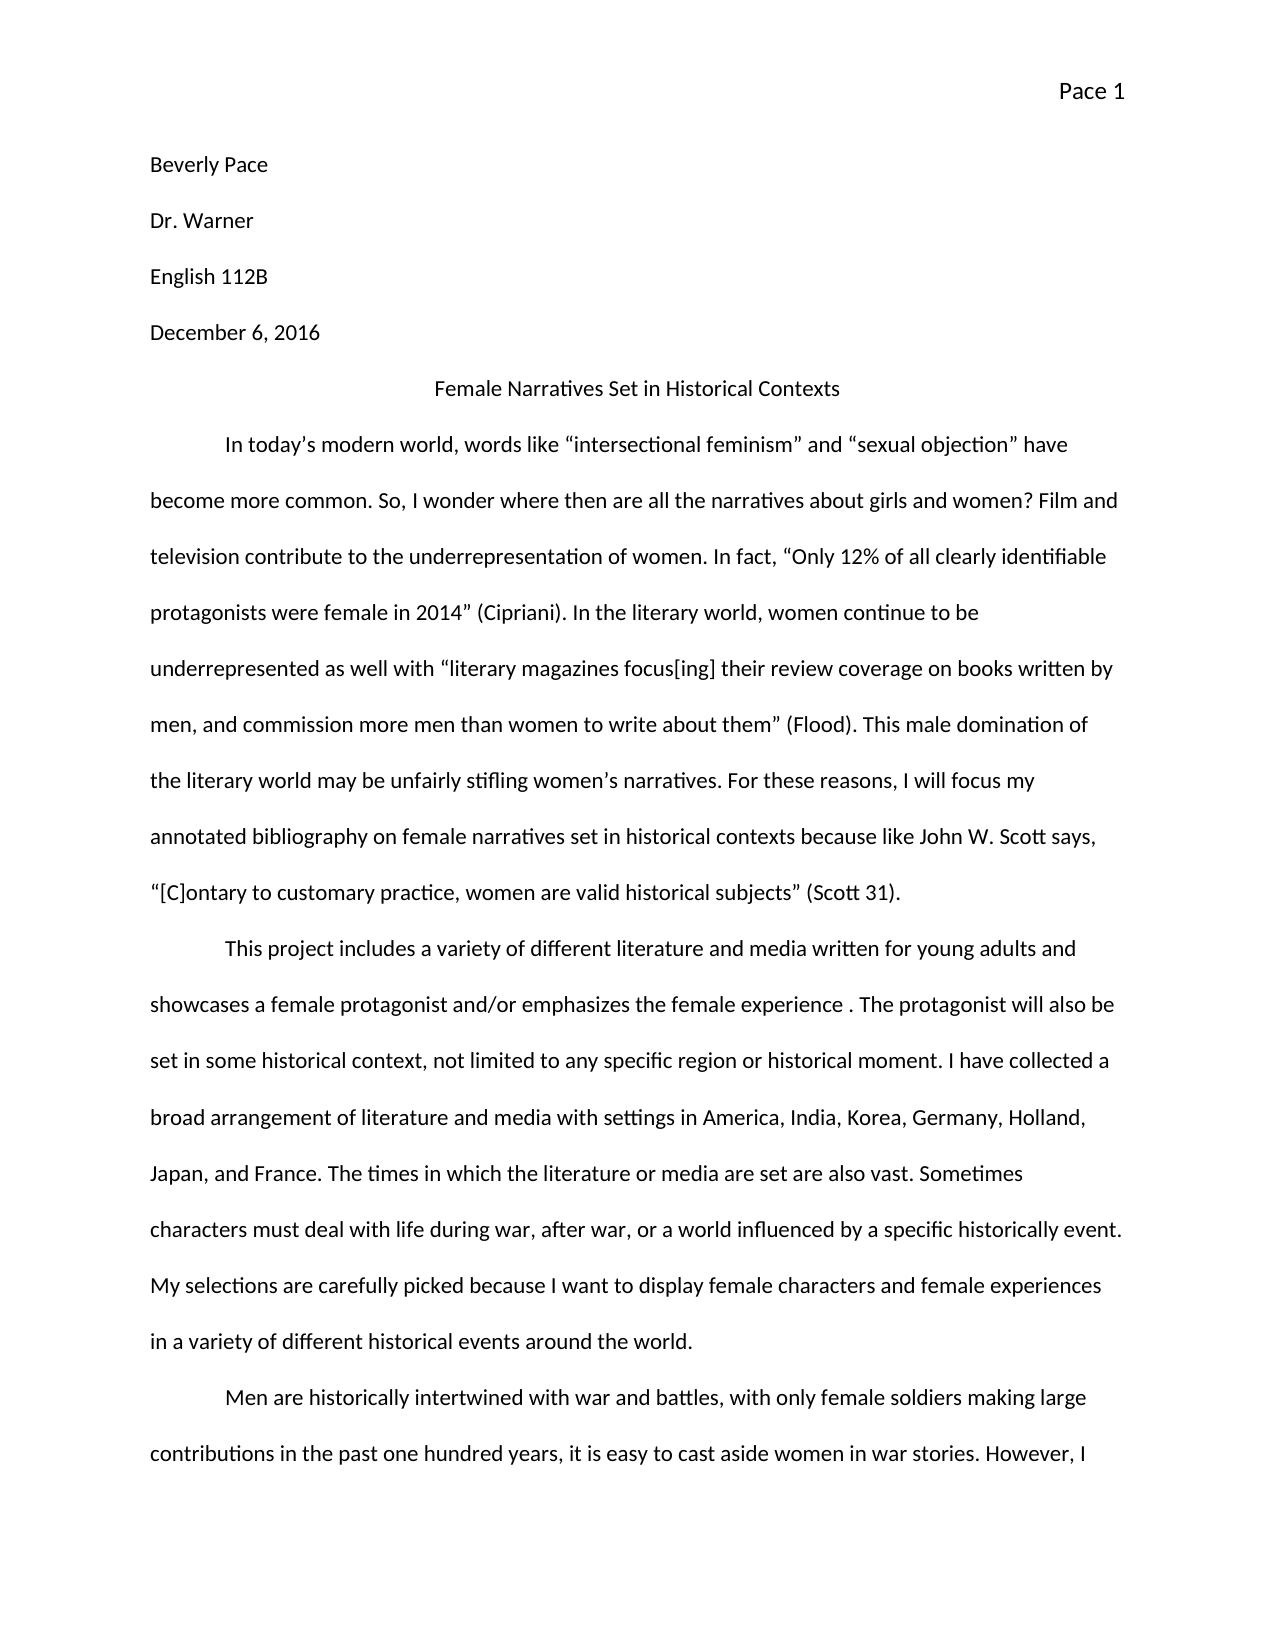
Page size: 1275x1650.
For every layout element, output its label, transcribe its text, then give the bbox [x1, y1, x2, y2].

text December 6, 2016 [150, 318, 1125, 346]
text Beverly Pace [150, 150, 1125, 178]
text English 112B [150, 262, 1125, 290]
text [150, 1383, 1125, 1467]
text In today’s modern world, words like “intersectional feminism” and “sexual objection” have become more common. So, I wonder where then are all the narratives about girls and women? Film and television contribute to the underrepresentation of women. In fact, “Only 12% of all clearly identifiable protagonists were female in 2014” (Cipriani). In the literary world, women continue to be underrepresented as well with “literary magazines focus[ing] their review coverage on books written by men, and commission more men than women to write about them” (Flood). This male domination of the literary world may be unfairly stifling women’s narratives. For these reasons, I will focus my annotated bibliography on female narratives set in historical contexts because like John W. Scott says, “[C]ontary to customary practice, women are valid historical subjects” (Scott 31). [150, 430, 1125, 907]
text Dr. Warner [150, 206, 1125, 234]
text This project includes a variety of different literature and media written for young adults and showcases a female protagonist and/or emphasizes the female experience . The protagonist will also be set in some historical context, not limited to any specific region or historical moment. I have collected a broad arrangement of literature and media with settings in America, India, Korea, Germany, Holland, Japan, and France. The times in which the literature or media are set are also vast. Sometimes characters must deal with life during war, after war, or a world influenced by a specific historically event. My selections are carefully picked because I want to display female characters and female experiences in a variety of different historical events around the world. [150, 934, 1125, 1355]
text Female Narratives Set in Historical Contexts [150, 374, 1125, 402]
